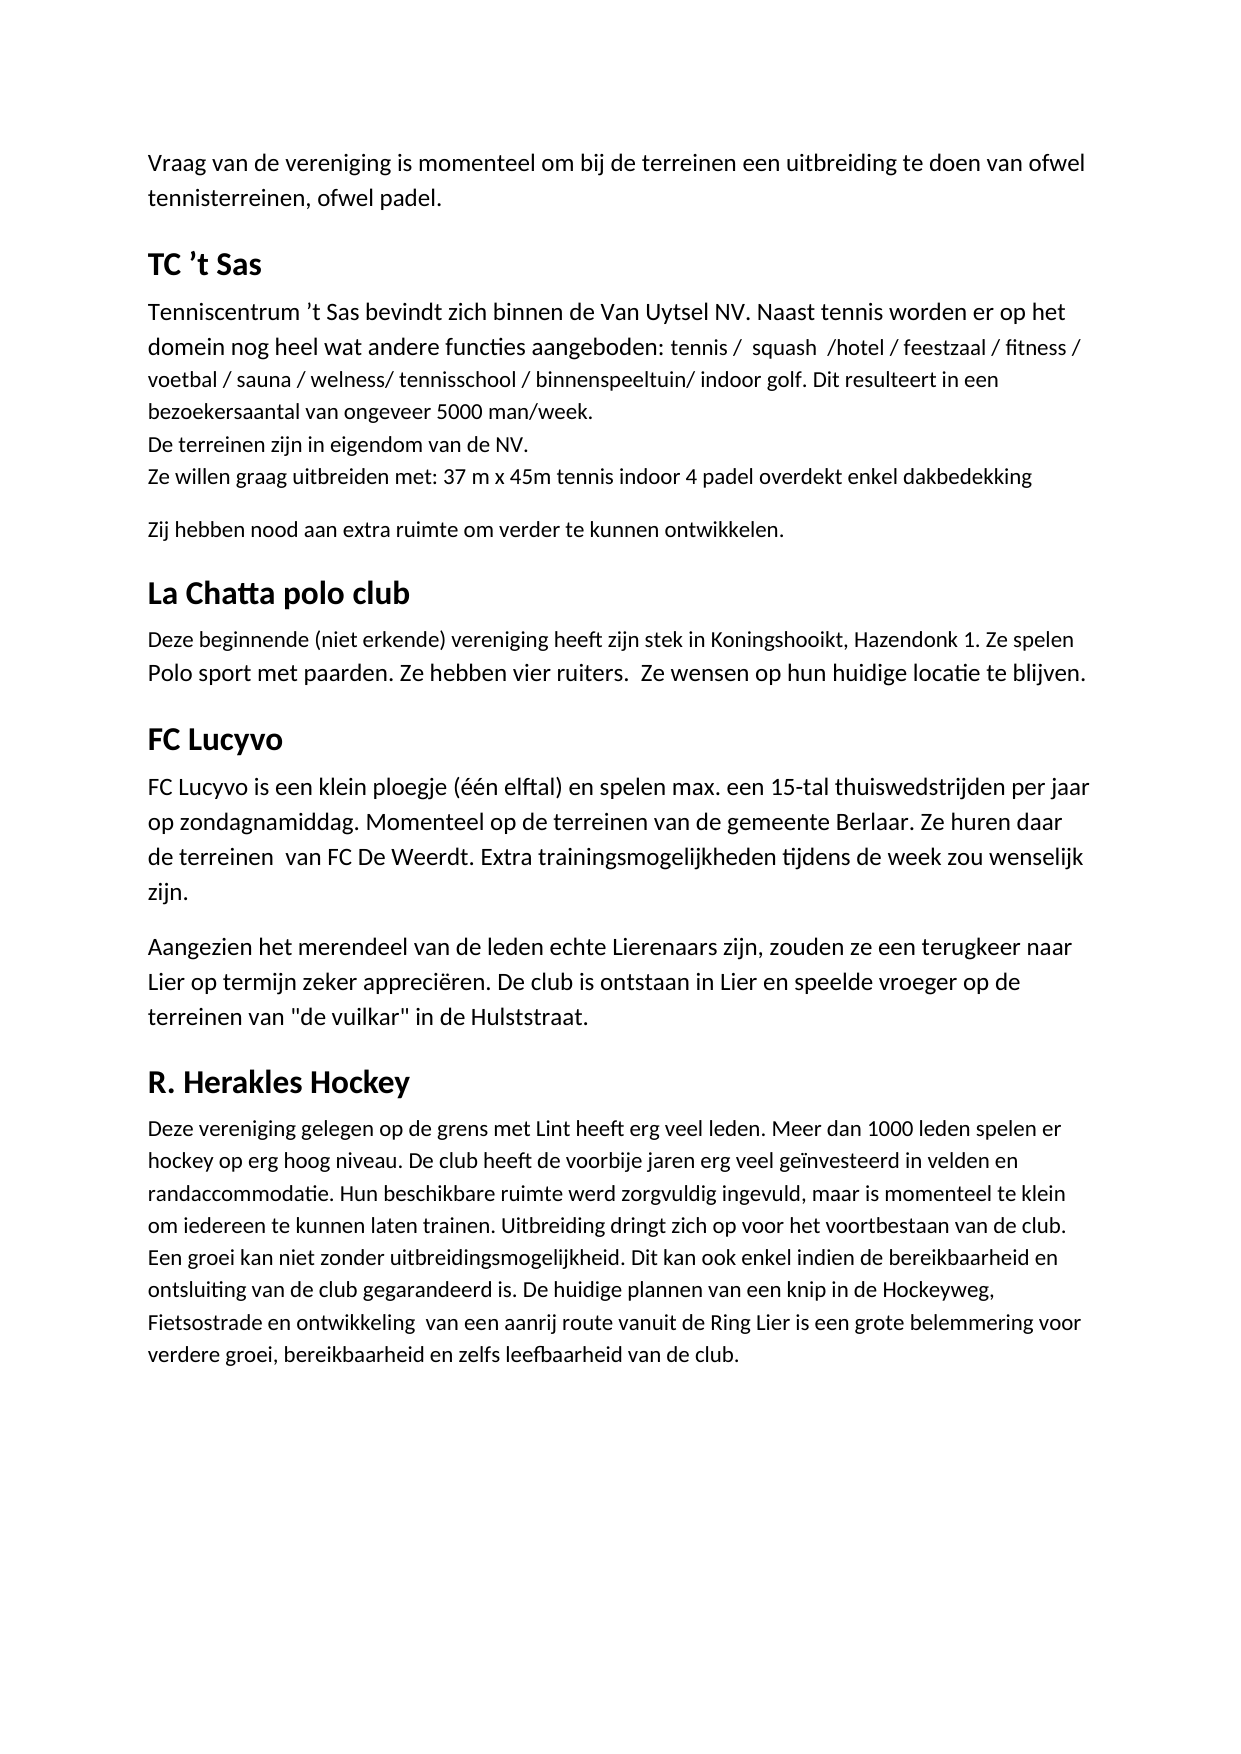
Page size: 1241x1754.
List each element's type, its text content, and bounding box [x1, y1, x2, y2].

text FC Lucyvo is een klein ploegje (één elftal) en spelen max. een 15-tal thuiswedstrijden per jaar op zondagnamiddag. Momenteel op de terreinen van de gemeente Berlaar. Ze huren daar de terreinen van FC De Weerdt. Extra trainingsmogelijkheden tijdens de week zou wenselijk zijn. [148, 771, 1093, 906]
subtitle FC Lucyvo [148, 718, 1093, 758]
text Tenniscentrum ’t Sas bevindt zich binnen de Van Uytsel NV. Naast tennis worden er op het domein nog heel wat andere functies aangeboden: tennis / squash /hotel / feestzaal / fitness / voetbal / sauna / welness/ tennisschool / binnenspeeltuin/ indoor golf. Dit resulteert in een bezoekersaantal van ongeveer 5000 man/week. De terreinen zijn in eigendom van de NV. Ze willen graag uitbreiden met: 37 m x 45m tennis indoor 4 padel overdekt enkel dakbedekking [148, 296, 1093, 490]
subtitle La Chatta polo club [148, 572, 1093, 613]
text Deze vereniging gelegen op de grens met Lint heeft erg veel leden. Meer dan 1000 leden spelen er hockey op erg hoog niveau. De club heeft de voorbije jaren erg veel geïnvesteerd in velden en randaccommodatie. Hun beschikbare ruimte werd zorgvuldig ingevuld, maar is momenteel te klein om iedereen te kunnen laten trainen. Uitbreiding dringt zich op voor het voortbestaan van de club. Een groei kan niet zonder uitbreidingsmogelijkheid. Dit kan ook enkel indien de bereikbaarheid en ontsluiting van de club gegarandeerd is. De huidige plannen van een knip in de Hockeyweg, Fietsostrade en ontwikkeling van een aanrij route vanuit de Ring Lier is een grote belemmering voor verdere groei, bereikbaarheid en zelfs leefbaarheid van de club. [148, 1114, 1093, 1368]
text Zij hebben nood aan extra ruimte om verder te kunnen ontwikkelen. [148, 515, 1093, 543]
subtitle TC ’t Sas [148, 243, 1093, 283]
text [148, 148, 1093, 213]
text Deze beginnende (niet erkende) vereniging heeft zijn stek in Koningshooikt, Hazendonk 1. Ze spelen Polo sport met paarden. Ze hebben vier ruiters. Ze wensen op hun huidige locatie te blijven. [148, 625, 1093, 688]
text Aangezien het merendeel van de leden echte Lierenaars zijn, zouden ze een terugkeer naar Lier op termijn zeker appreciëren. De club is ontstaan in Lier en speelde vroeger op de terreinen van "de vuilkar" in de Hulststraat. [148, 931, 1093, 1032]
subtitle R. Herakles Hockey [148, 1061, 1093, 1102]
